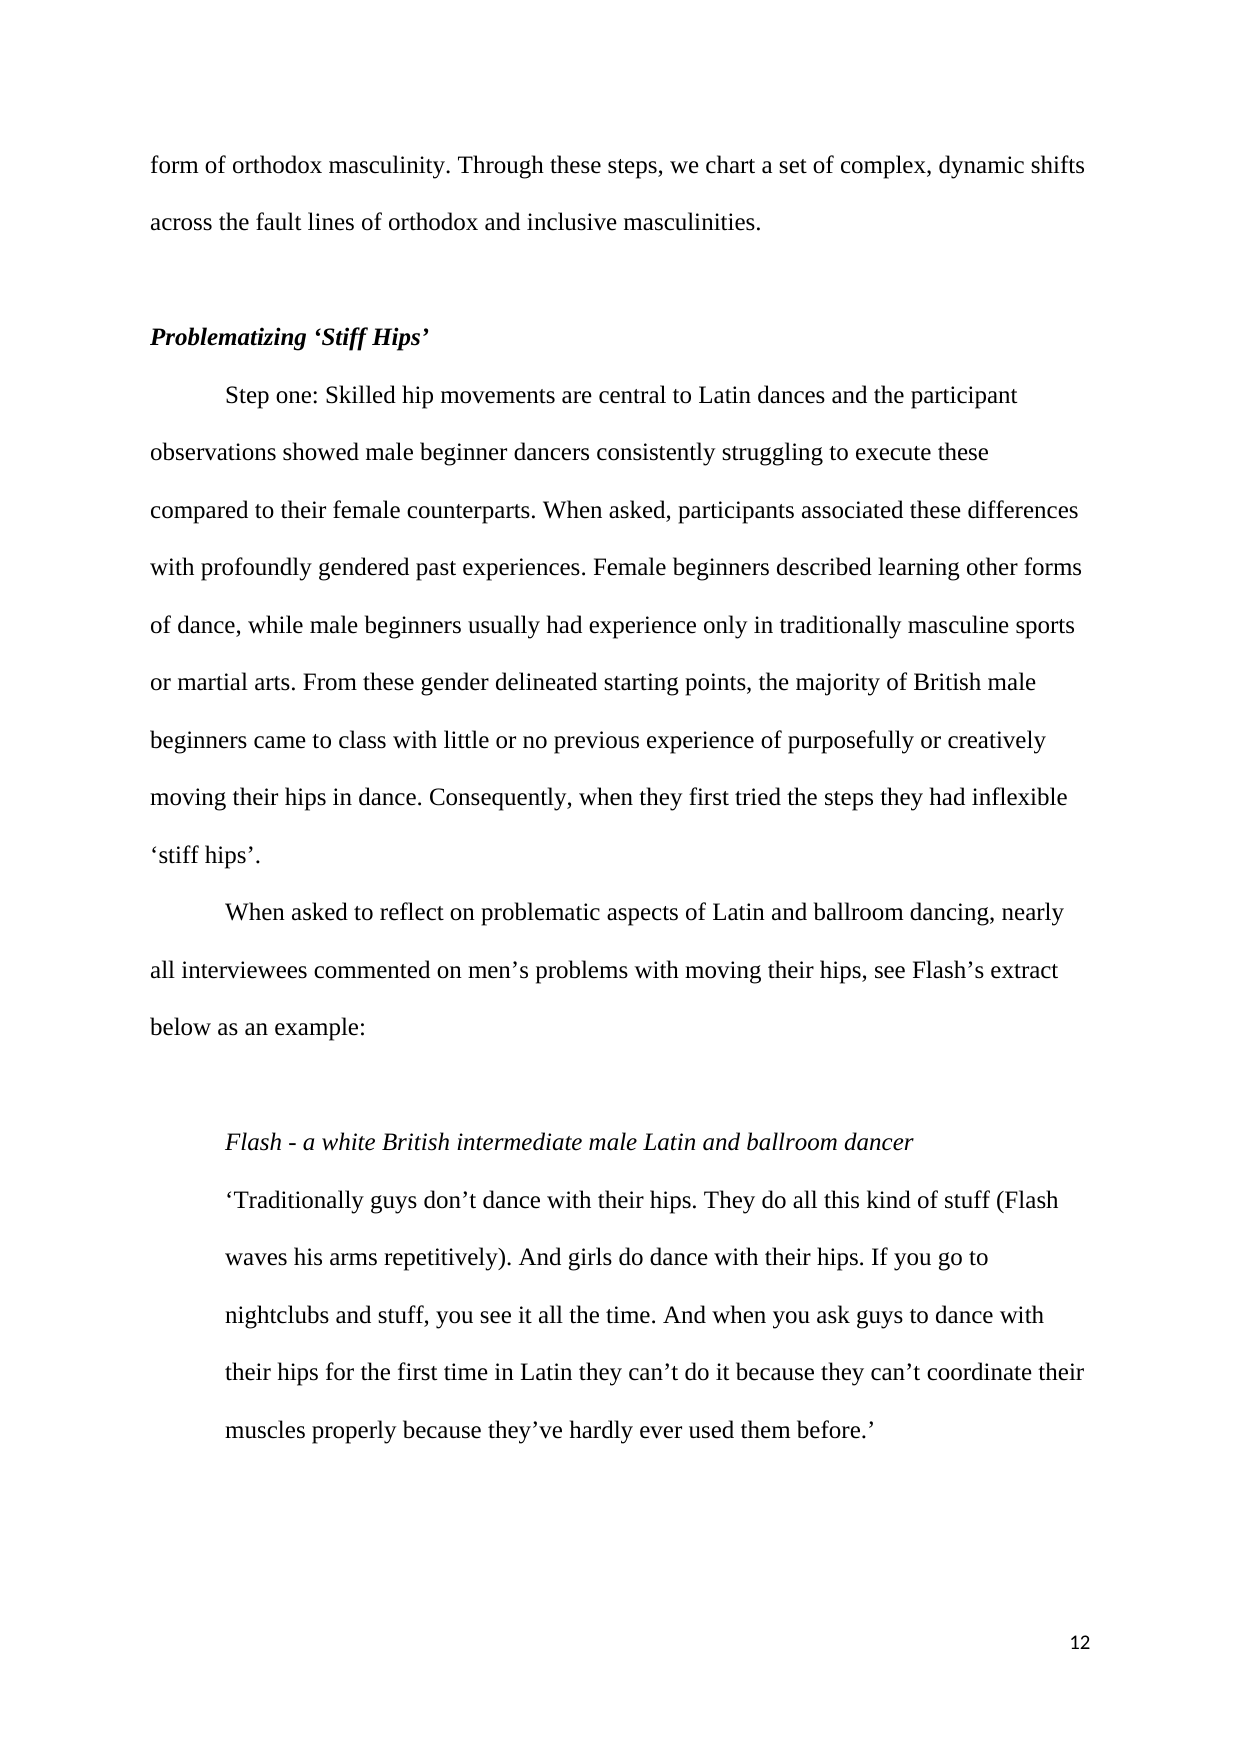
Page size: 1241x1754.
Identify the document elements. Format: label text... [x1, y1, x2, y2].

text ‘Traditionally guys don’t dance with their hips. They do all this kind of stuff (Flash waves his arms repetitively). And girls do dance with their hips. If you go to nightclubs and stuff, you see it all the time. And when you ask guys to dance with their hips for the first time in Latin they can’t do it because they can’t coordinate their muscles properly because they’ve hardly ever used them before.’ [225, 1185, 1090, 1444]
text Flash - a white British intermediate male Latin and ballroom dancer [225, 1127, 1090, 1156]
text When asked to reflect on problematic aspects of Latin and ballroom dancing, nearly all interviewees commented on men’s problems with moving their hips, see Flash’s extract below as an example: [150, 897, 1090, 1041]
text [150, 150, 1090, 236]
text Problematizing ‘Stiff Hips’ [150, 322, 1090, 351]
text Step one: Skilled hip movements are central to Latin dances and the participant observations showed male beginner dancers consistently struggling to execute these compared to their female counterparts. When asked, participants associated these differences with profoundly gendered past experiences. Female beginners described learning other forms of dance, while male beginners usually had experience only in traditionally masculine sports or martial arts. From these gender delineated starting points, the majority of British male beginners came to class with little or no previous experience of purposefully or creatively moving their hips in dance. Consequently, when they first tried the steps they had inflexible ‘stiff hips’. [150, 380, 1090, 869]
